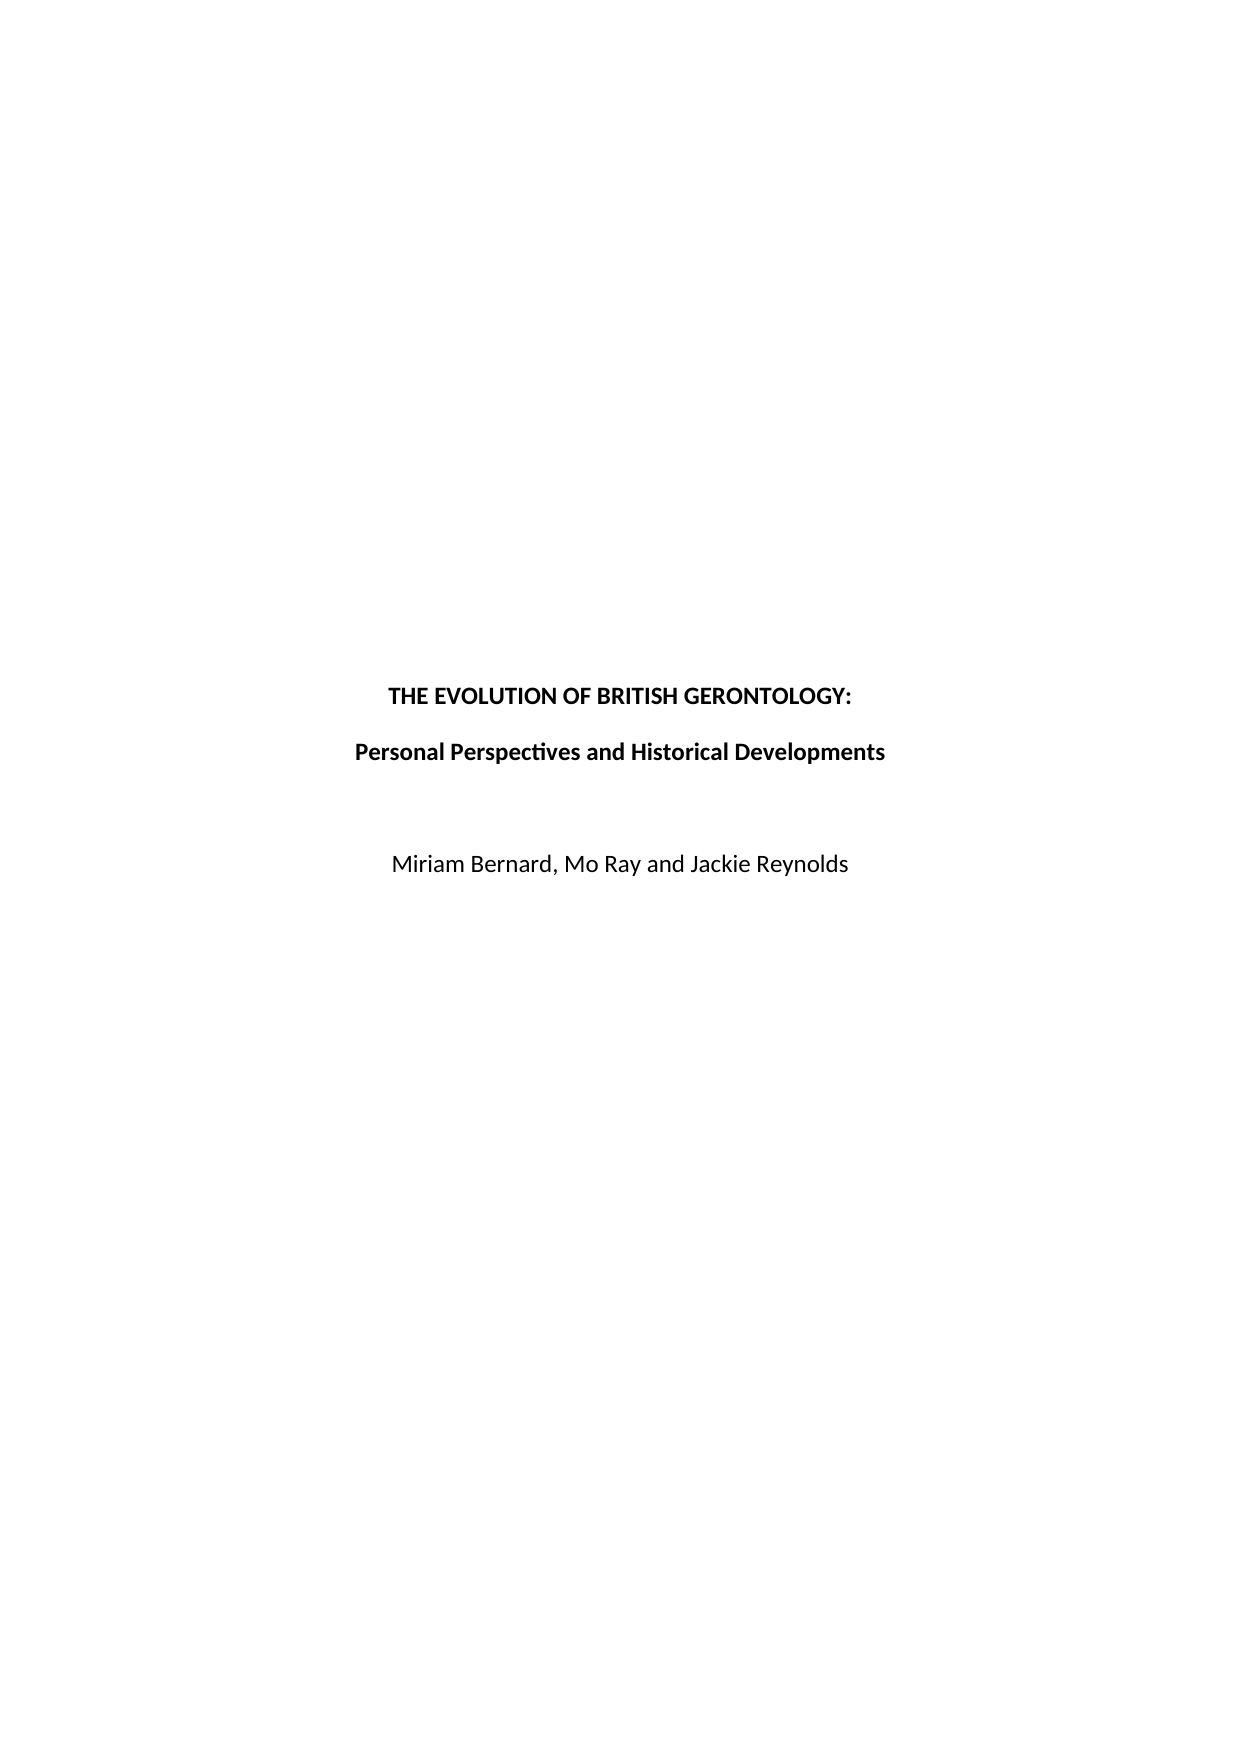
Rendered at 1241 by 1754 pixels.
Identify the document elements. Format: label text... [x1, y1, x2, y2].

text Personal Perspectives and Historical Developments [150, 736, 1090, 767]
text THE EVOLUTION OF BRITISH GERONTOLOGY: [150, 680, 1090, 711]
text Miriam Bernard, Mo Ray and Jackie Reynolds [150, 848, 1090, 878]
